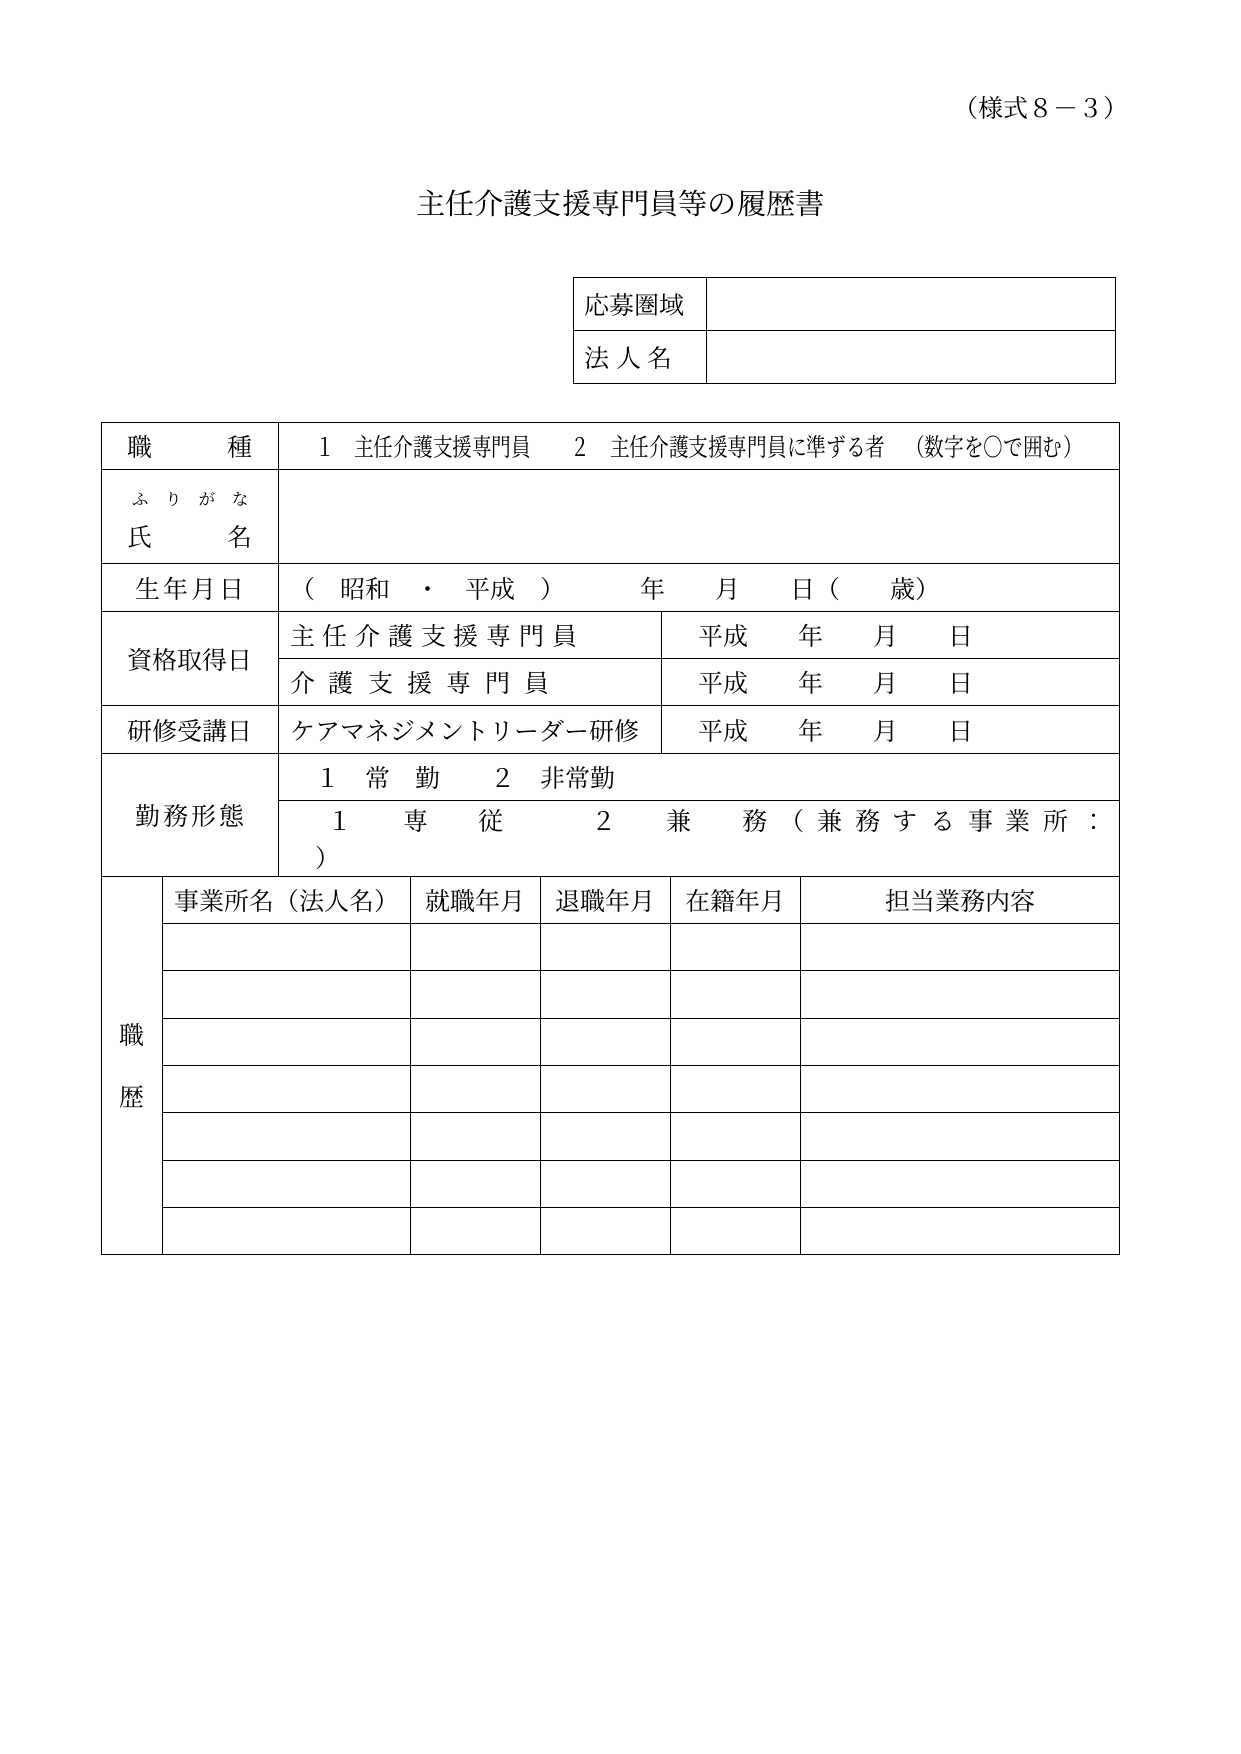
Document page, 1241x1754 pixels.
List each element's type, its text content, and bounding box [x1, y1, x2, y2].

table_cell [671, 924, 800, 970]
table_cell [541, 924, 670, 970]
table_cell [411, 1019, 540, 1065]
table_cell 勤務形態 [102, 754, 278, 876]
table_cell [411, 971, 540, 1018]
table_cell [801, 1208, 1119, 1254]
table_cell 研修受講日 [102, 706, 278, 752]
table_cell １ 専 従 ２ 兼 務（兼務する事業所： ） [279, 801, 1119, 876]
table_cell [801, 1161, 1119, 1207]
table_cell [411, 1161, 540, 1207]
table_cell 平成 年 月 日 [662, 612, 1119, 658]
table_header １ 主任介護支援専門員 ２ 主任介護支援専門員に準ずる者 （数字を○で囲む） [279, 423, 1119, 469]
table_cell １ 常 勤 ２ 非常勤 [279, 754, 1119, 800]
table_cell 主任介護支援専門員 [279, 612, 661, 658]
table_cell [801, 1019, 1119, 1065]
table_cell [411, 924, 540, 970]
table_cell 職歴 [102, 877, 162, 1254]
table_cell [671, 1019, 800, 1065]
table_cell [279, 470, 1119, 563]
table_cell [801, 1066, 1119, 1112]
table_cell [541, 1208, 670, 1254]
text 主任介護支援専門員等の履歴書 [112, 164, 1128, 239]
table_cell [163, 1019, 410, 1065]
table_header 応募圏域 [574, 278, 706, 330]
table_cell [411, 1113, 540, 1159]
table_cell 在籍年月 [671, 877, 800, 923]
table_cell 退職年月 [541, 877, 670, 923]
table_cell 就職年月 [411, 877, 540, 923]
table_cell [671, 1208, 800, 1254]
table_cell [163, 1066, 410, 1112]
table_cell 平成 年 月 日 [662, 706, 1119, 752]
table_cell [163, 924, 410, 970]
table_cell [411, 1208, 540, 1254]
table_cell [411, 1066, 540, 1112]
table_cell 資格取得日 [102, 612, 278, 705]
table_cell [671, 1161, 800, 1207]
table_cell [541, 1161, 670, 1207]
table_cell （ 昭和 ・ 平成 ） 年 月 日（ 歳） [279, 564, 1119, 611]
table_cell [163, 1161, 410, 1207]
table_cell [541, 971, 670, 1018]
table_cell 担当業務内容 [801, 877, 1119, 923]
table_cell 平成 年 月 日 [662, 659, 1119, 705]
table_cell ふ り が な 氏 名 [102, 470, 278, 563]
table_cell 介護支援専門員 [279, 659, 661, 705]
table_cell 事業所名（法人名） [163, 877, 410, 923]
table_cell [801, 924, 1119, 970]
table_cell [671, 971, 800, 1018]
table_cell [671, 1113, 800, 1159]
table_cell [163, 1113, 410, 1159]
table_cell 生年月日 [102, 564, 278, 611]
table_header [707, 278, 1115, 330]
table_cell [541, 1113, 670, 1159]
table_cell [541, 1019, 670, 1065]
table_cell [541, 1066, 670, 1112]
table_cell ケアマネジメントリーダー研修 [279, 706, 661, 752]
table_cell 法人名 [574, 331, 706, 383]
table_header 職 種 [102, 423, 278, 469]
table_cell [163, 971, 410, 1018]
table_cell [801, 971, 1119, 1018]
table_cell [707, 331, 1115, 383]
table_cell [671, 1066, 800, 1112]
table_cell [163, 1208, 410, 1254]
table_cell [801, 1113, 1119, 1159]
